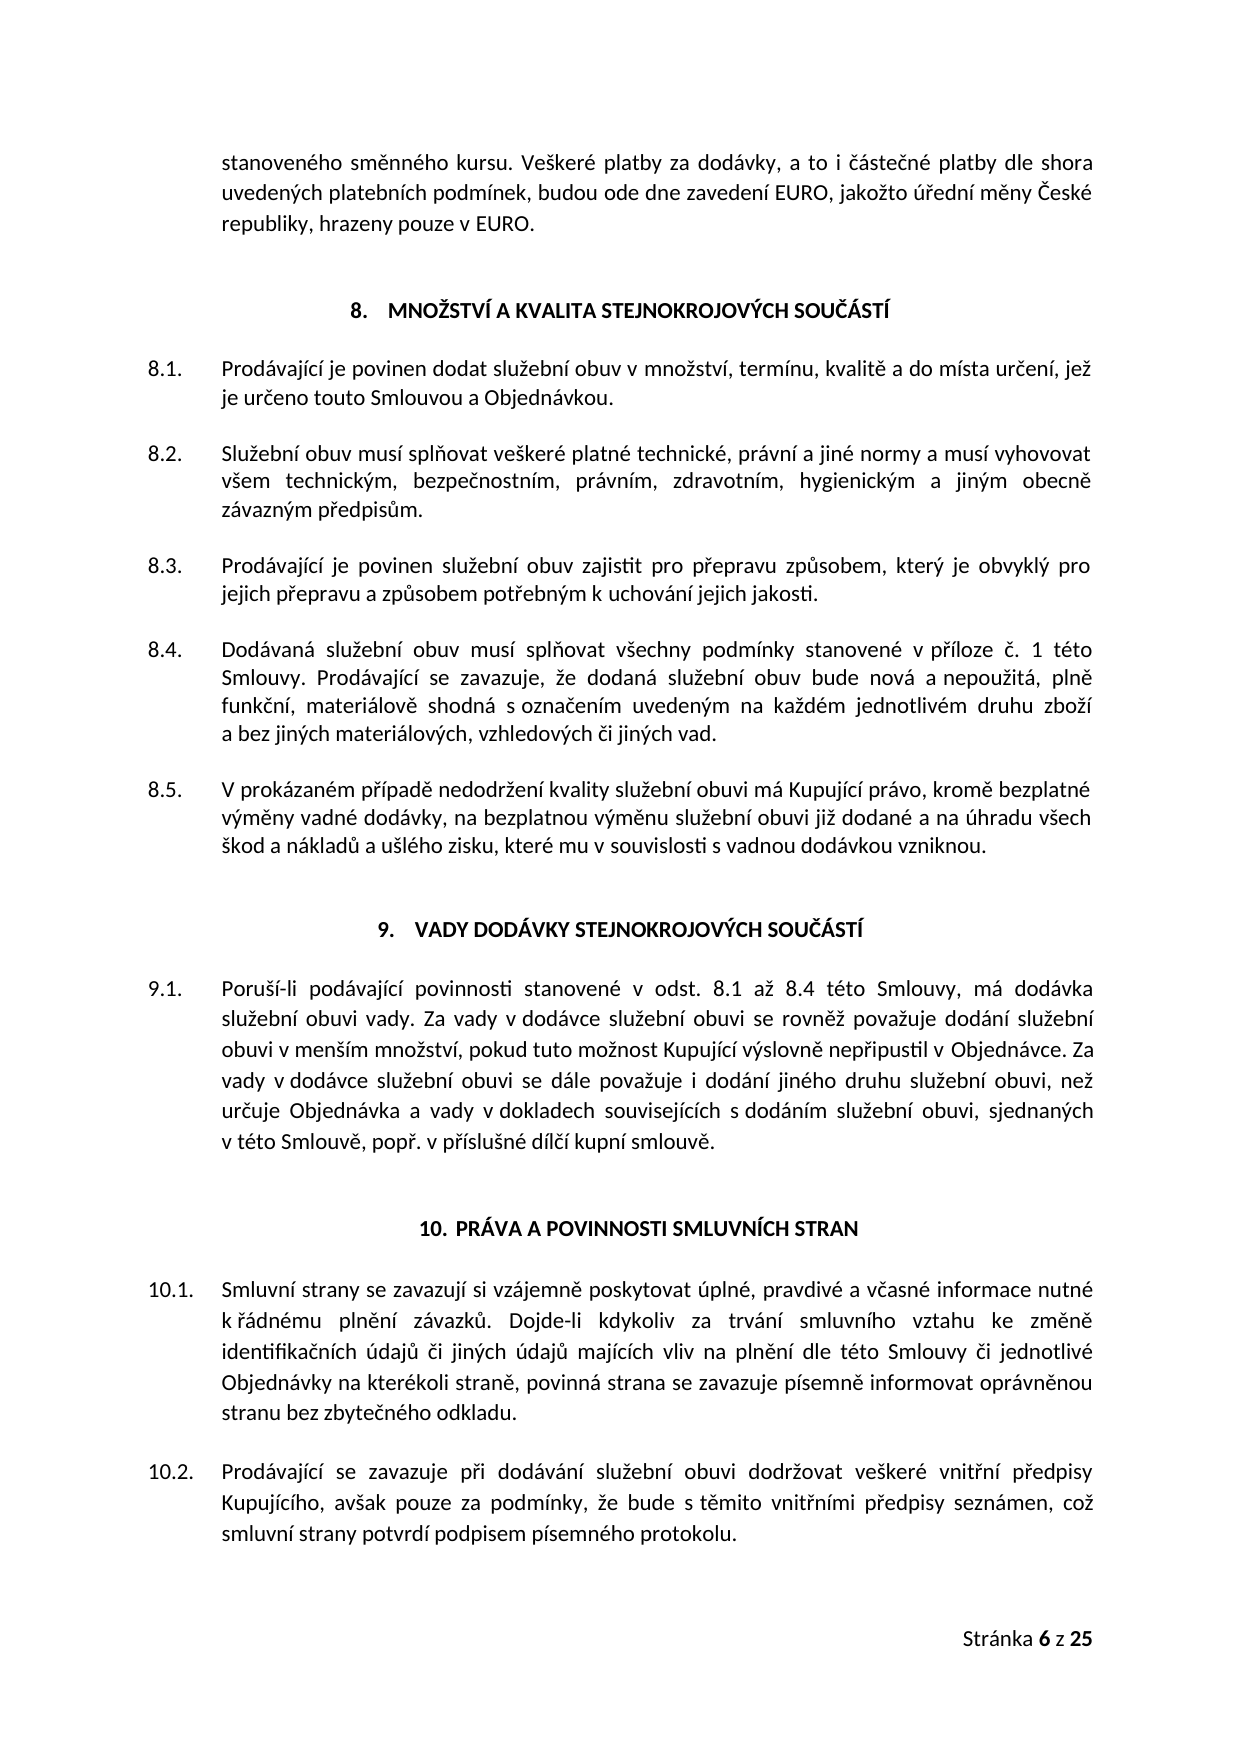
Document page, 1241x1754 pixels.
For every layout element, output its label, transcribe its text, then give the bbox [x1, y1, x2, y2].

list Prodávající je povinen služební obuv zajistit pro přepravu způsobem, který je obvyklý pro jejich přepravu a způsobem potřebným k uchování jejich jakosti. [148, 551, 1093, 607]
subtitle PRÁVA A POVINNOSTI SMLUVNÍCH STRAN [185, 1214, 1093, 1242]
list Prodávající je povinen dodat služební obuv v množství, termínu, kvalitě a do místa určení, jež je určeno touto Smlouvou a Objednávkou. [148, 354, 1093, 411]
list Dodávaná služební obuv musí splňovat všechny podmínky stanovené v příloze č. 1 této Smlouvy. Prodávající se zavazuje, že dodaná služební obuv bude nová a nepoužitá, plně funkční, materiálově shodná s označením uvedeným na každém jednotlivém druhu zboží a bez jiných materiálových, vzhledových či jiných vad. [148, 635, 1093, 747]
subtitle VADY DODÁVKY STEJNOKROJOVÝCH SOUČÁSTÍ [148, 915, 1093, 943]
subtitle Prodávající se zavazuje při dodávání služební obuvi dodržovat veškeré vnitřní předpisy Kupujícího, avšak pouze za podmínky, že bude s těmito vnitřními předpisy seznámen, což smluvní strany potvrdí podpisem písemného protokolu. [148, 1457, 1094, 1547]
subtitle MNOŽSTVÍ A KVALITA STEJNOKROJOVÝCH SOUČÁSTÍ [148, 296, 1093, 324]
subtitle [148, 148, 1094, 237]
subtitle Smluvní strany se zavazují si vzájemně poskytovat úplné, pravdivé a včasné informace nutné k řádnému plnění závazků. Dojde-li kdykoliv za trvání smluvního vztahu ke změně identifikačních údajů či jiných údajů majících vliv na plnění dle této Smlouvy či jednotlivé Objednávky na kterékoli straně, povinná strana se zavazuje písemně informovat oprávněnou stranu bez zbytečného odkladu. [148, 1276, 1094, 1427]
subtitle Poruší-li podávající povinnosti stanovené v odst. 8.1 až 8.4 této Smlouvy, má dodávka služební obuvi vady. Za vady v dodávce služební obuvi se rovněž považuje dodání služební obuvi v menším množství, pokud tuto možnost Kupující výslovně nepřipustil v Objednávce. Za vady v dodávce služební obuvi se dále považuje i dodání jiného druhu služební obuvi, než určuje Objednávka a vady v dokladech souvisejících s dodáním služební obuvi, sjednaných v této Smlouvě, popř. v příslušné dílčí kupní smlouvě. [148, 974, 1094, 1155]
list V prokázaném případě nedodržení kvality služební obuvi má Kupující právo, kromě bezplatné výměny vadné dodávky, na bezplatnou výměnu služební obuvi již dodané a na úhradu všech škod a nákladů a ušlého zisku, které mu v souvislosti s vadnou dodávkou vzniknou. [148, 775, 1093, 859]
list Služební obuv musí splňovat veškeré platné technické, právní a jiné normy a musí vyhovovat všem technickým, bezpečnostním, právním, zdravotním, hygienickým a jiným obecně závazným předpisům. [148, 439, 1093, 523]
